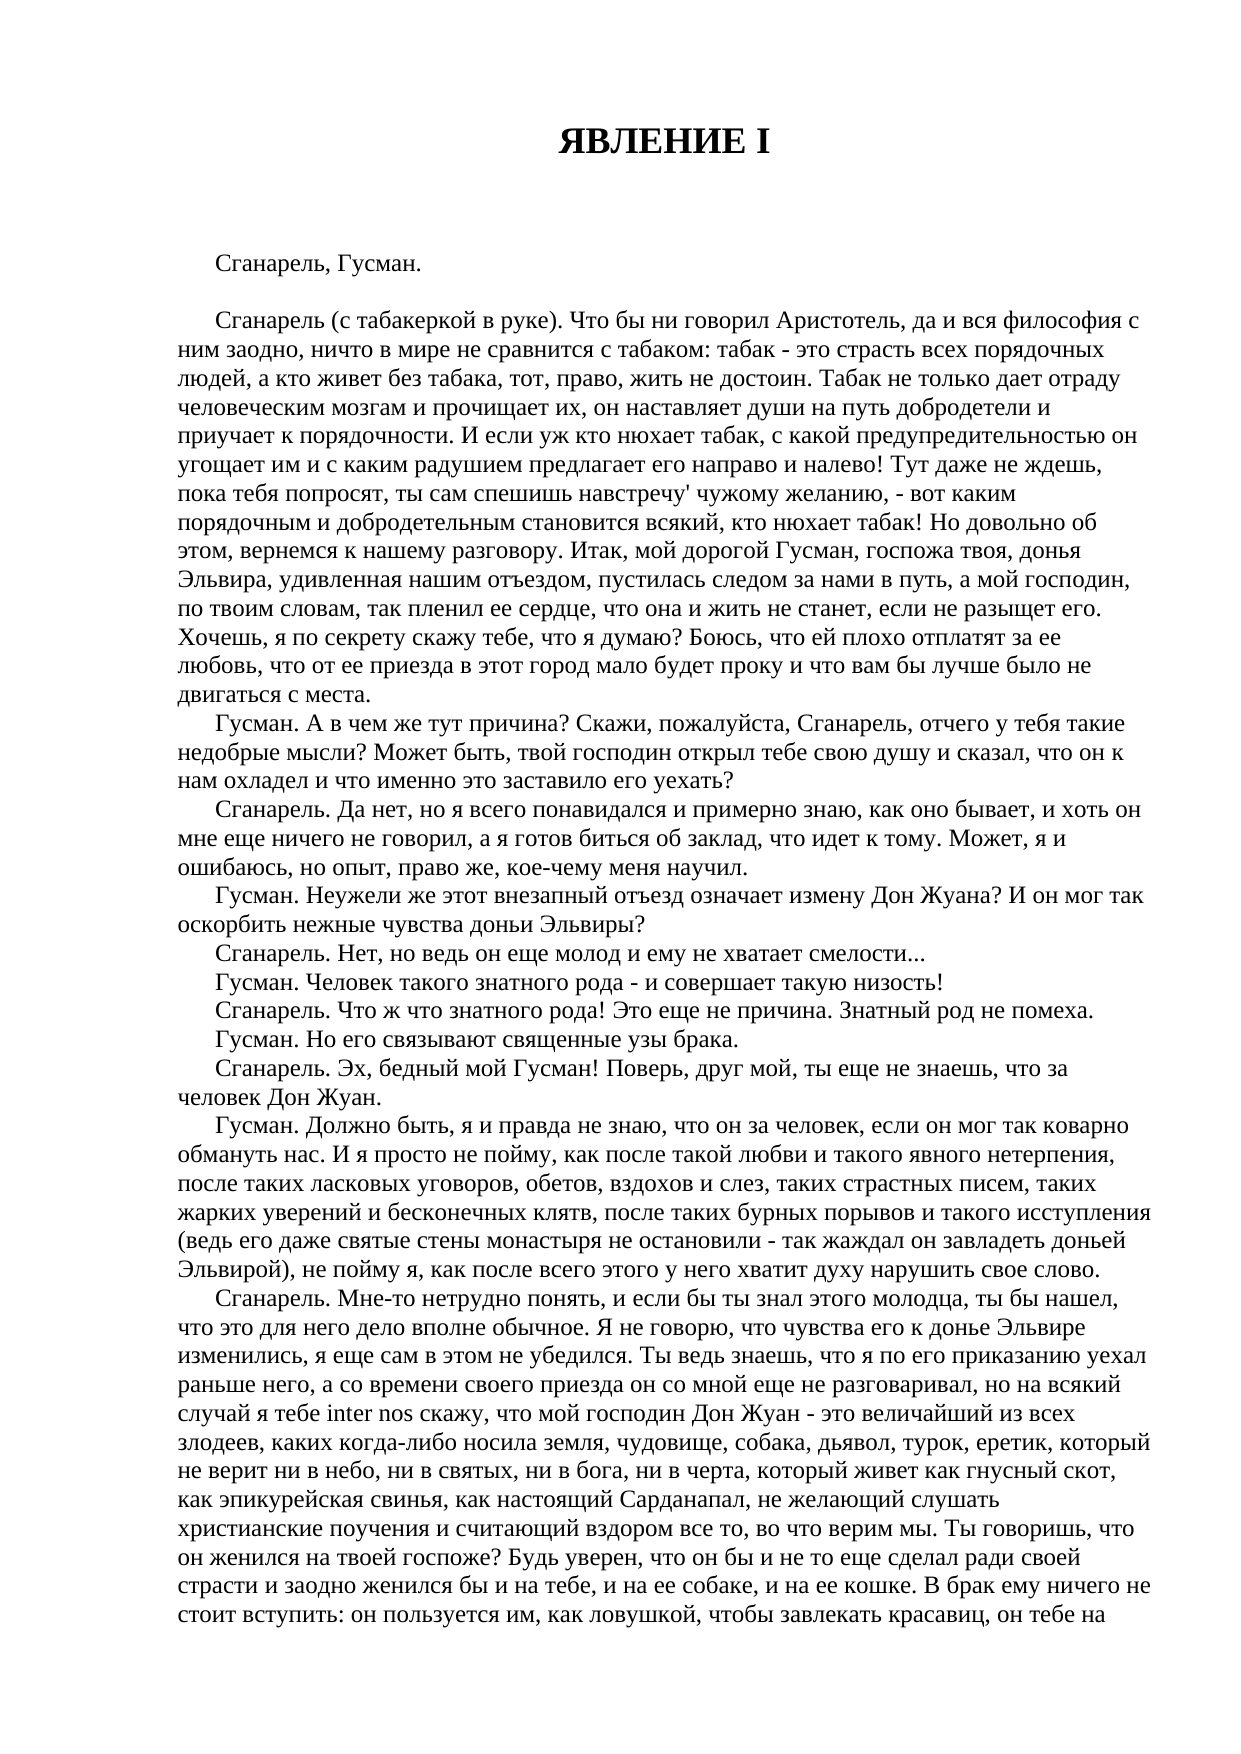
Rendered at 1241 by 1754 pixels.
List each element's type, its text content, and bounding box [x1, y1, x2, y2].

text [177, 190, 1152, 1628]
subtitle ЯВЛЕНИЕ I [177, 118, 1152, 161]
